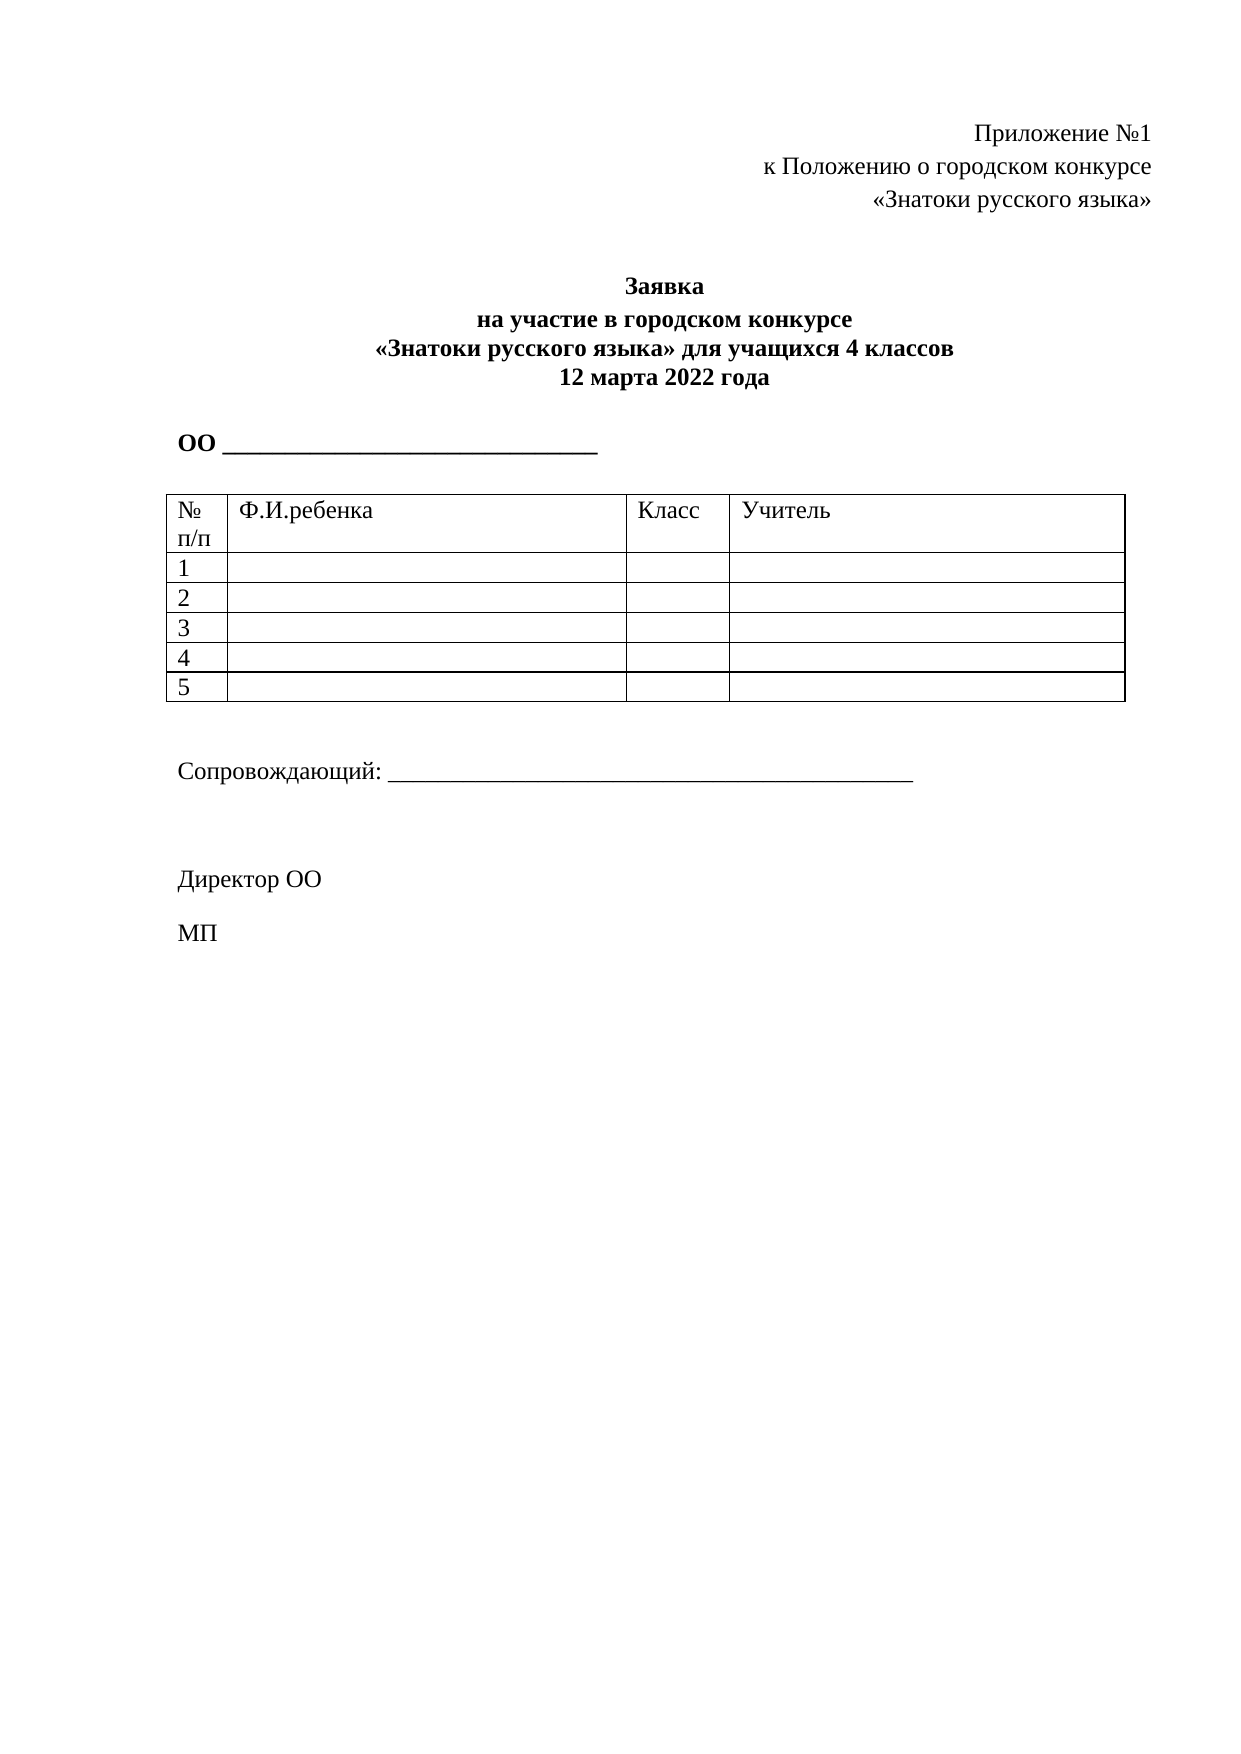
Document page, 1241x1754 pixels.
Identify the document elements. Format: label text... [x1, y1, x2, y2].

table_cell 4 [167, 643, 227, 671]
table_header Учитель [730, 495, 1124, 552]
text «Знатоки русского языка» для учащихся 4 классов [177, 333, 1152, 362]
text Приложение №1 [177, 118, 1152, 147]
table_header № п/п [167, 495, 227, 552]
table_cell [730, 553, 1124, 582]
table_cell [627, 553, 729, 582]
table_cell [627, 613, 729, 642]
table_cell [228, 643, 626, 671]
table_cell 2 [167, 583, 227, 612]
table_cell [627, 673, 729, 701]
table_header Класс [627, 495, 729, 552]
text Сопровождающий: __________________________________________ [177, 756, 1152, 785]
text Директор ОО [177, 864, 1152, 892]
table_cell [228, 553, 626, 582]
text к Положению о городском конкурсе [177, 151, 1152, 180]
table_cell [228, 583, 626, 612]
table_cell [627, 643, 729, 671]
table_header Ф.И.ребенка [228, 495, 626, 552]
table_cell [730, 583, 1124, 612]
text 12 марта 2022 года [177, 362, 1152, 390]
text ОО ______________________________ [177, 428, 1152, 456]
text «Знатоки русского языка» [177, 184, 1152, 213]
table_cell [627, 583, 729, 612]
table_cell 5 [167, 673, 227, 701]
table_cell [730, 613, 1124, 642]
text МП [177, 918, 1152, 946]
table_cell [228, 613, 626, 642]
text на участие в городском конкурсе [177, 304, 1152, 333]
text Заявка [177, 271, 1152, 300]
table_cell [228, 673, 626, 701]
table_cell [730, 673, 1124, 701]
table_cell [730, 643, 1124, 671]
table_cell 1 [167, 553, 227, 582]
table_cell 3 [167, 613, 227, 642]
